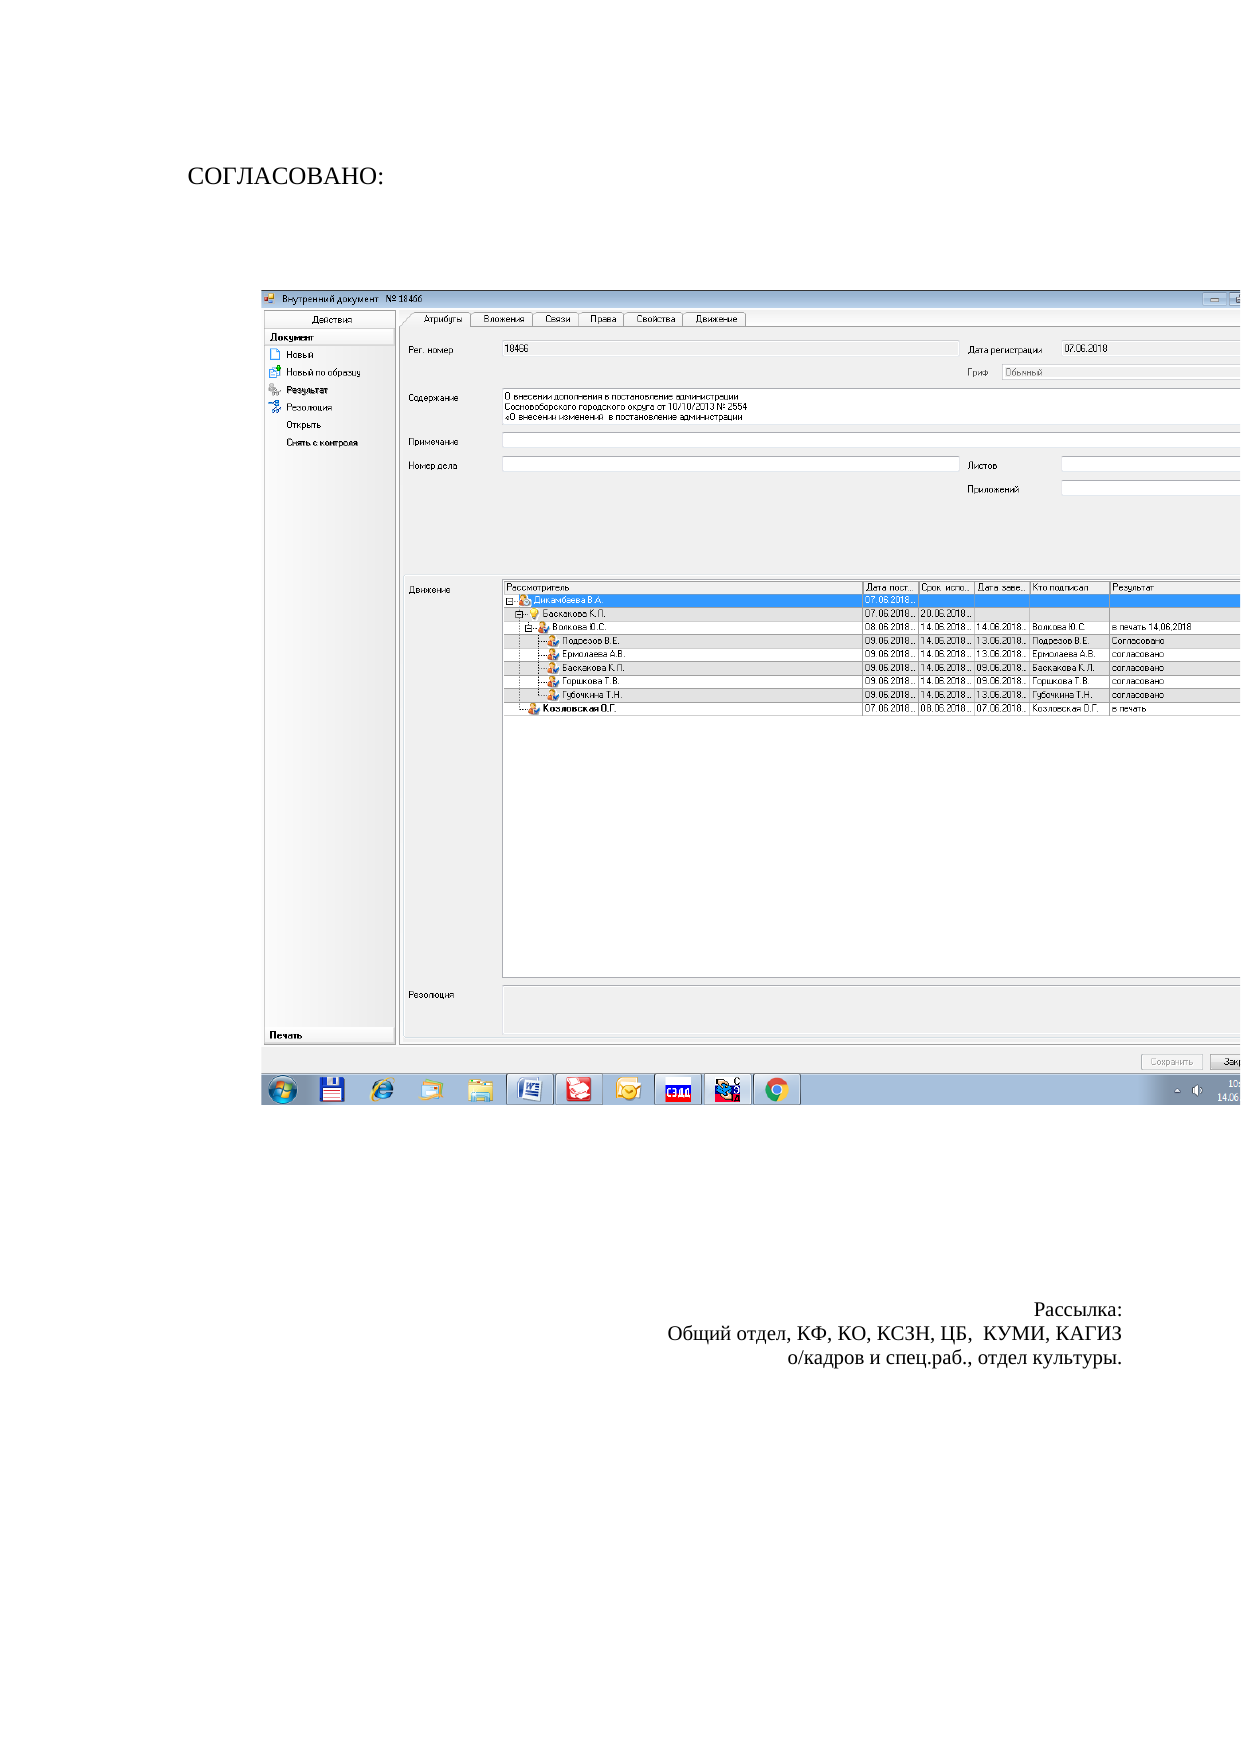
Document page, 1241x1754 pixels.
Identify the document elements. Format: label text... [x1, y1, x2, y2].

text о/кадров и спец.раб., отдел культуры. [187, 1345, 1122, 1369]
picture [261, 290, 1241, 1105]
text Общий отдел, КФ, КО, КСЗН, ЦБ, КУМИ, КАГИЗ [187, 1321, 1122, 1345]
text СОГЛАСОВАНО: [187, 161, 1122, 190]
text Рассылка: [187, 1297, 1122, 1321]
